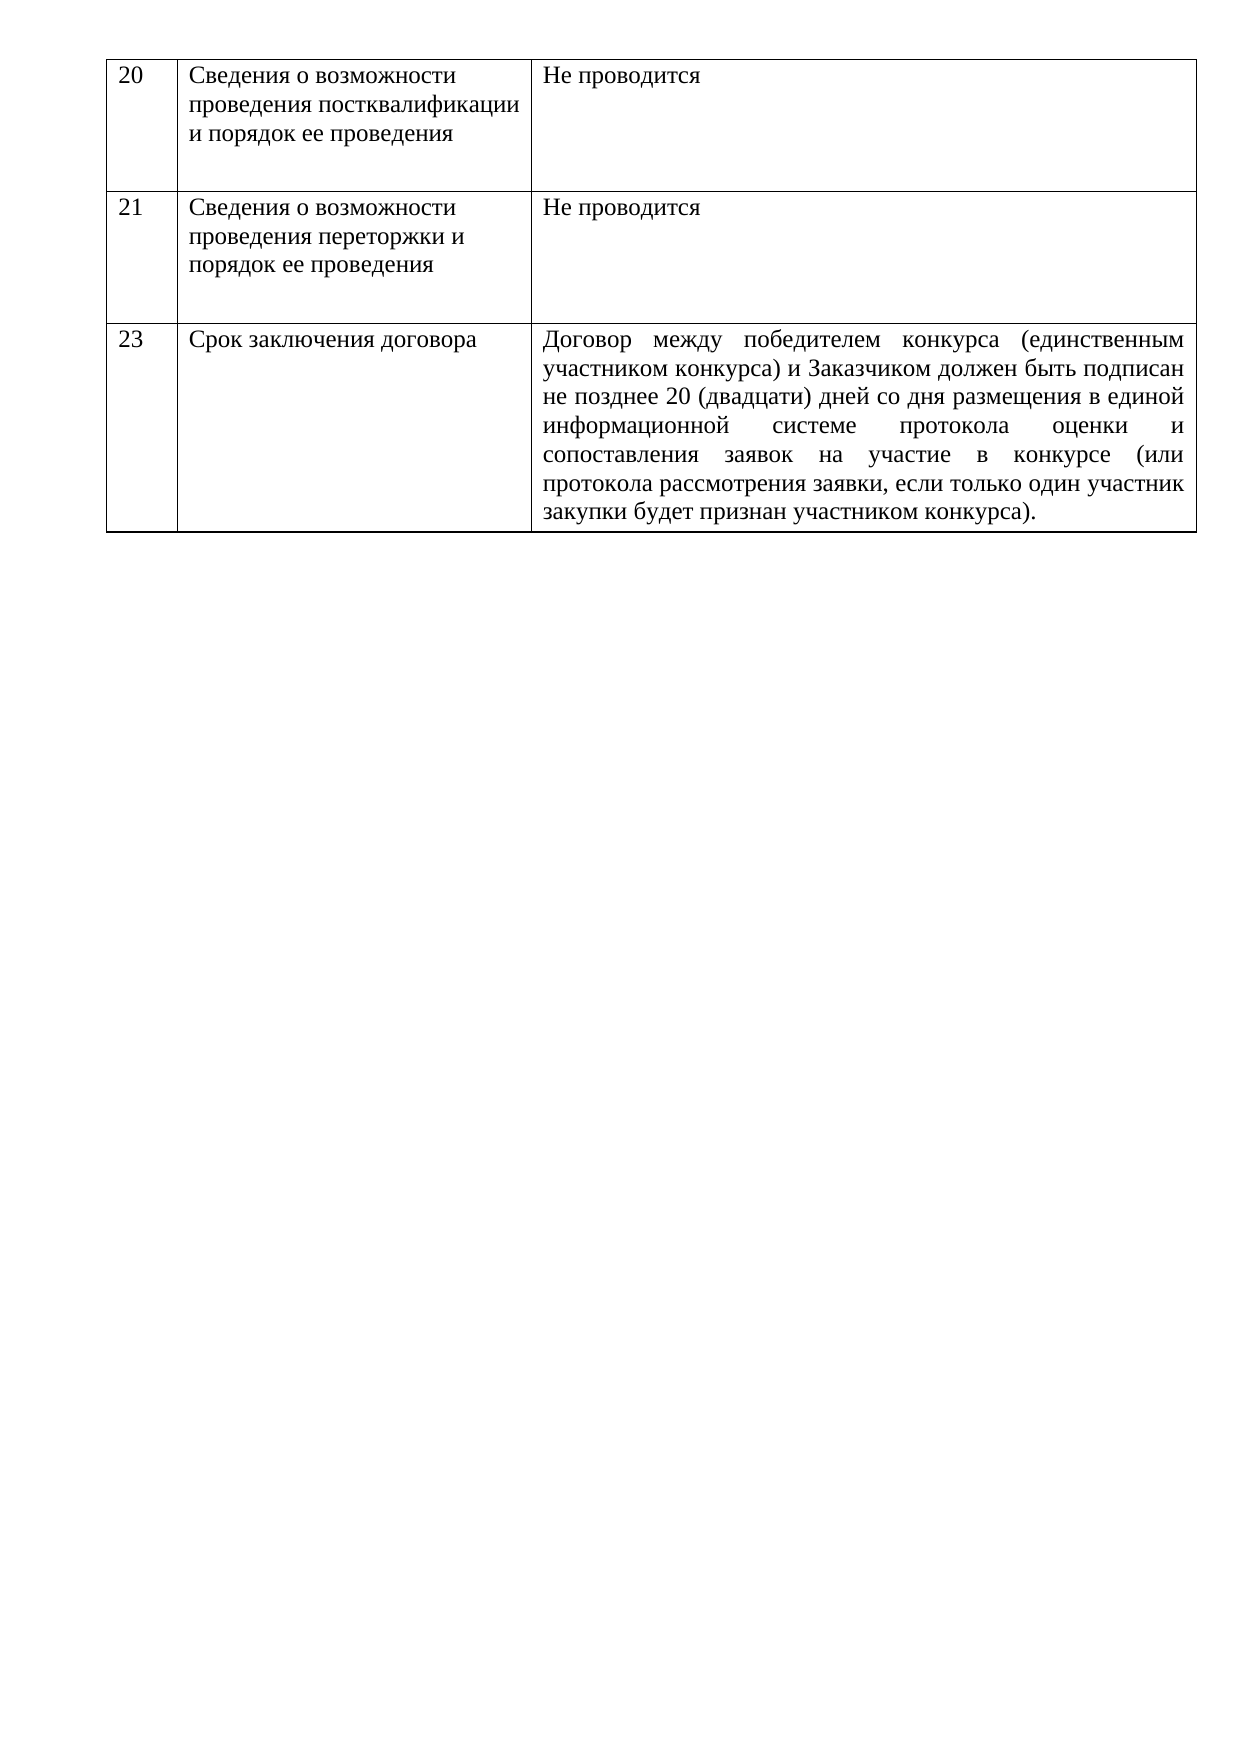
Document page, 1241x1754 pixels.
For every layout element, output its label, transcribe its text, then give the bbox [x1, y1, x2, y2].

table_cell Сведения о возможности проведения постквалификации и порядок ее проведения [178, 60, 531, 191]
table_cell Договор между победителем конкурса (единственным участником конкурса) и Заказчиком должен быть подписан не позднее 20 (двадцати) дней со дня размещения в единой информационной системе протокола оценки и сопоставления заявок на участие в конкурсе (или протокола рассмотрения заявки, если только один участник закупки будет признан участником конкурса). [532, 324, 1196, 531]
table_cell Не проводится [532, 192, 1196, 323]
table_cell 20 [107, 60, 177, 191]
table_cell Сведения о возможности проведения переторжки и порядок ее проведения [178, 192, 531, 323]
table_cell Срок заключения договора [178, 324, 531, 531]
table_cell Не проводится [532, 60, 1196, 191]
table_cell 23 [107, 324, 177, 531]
table_cell 21 [107, 192, 177, 323]
